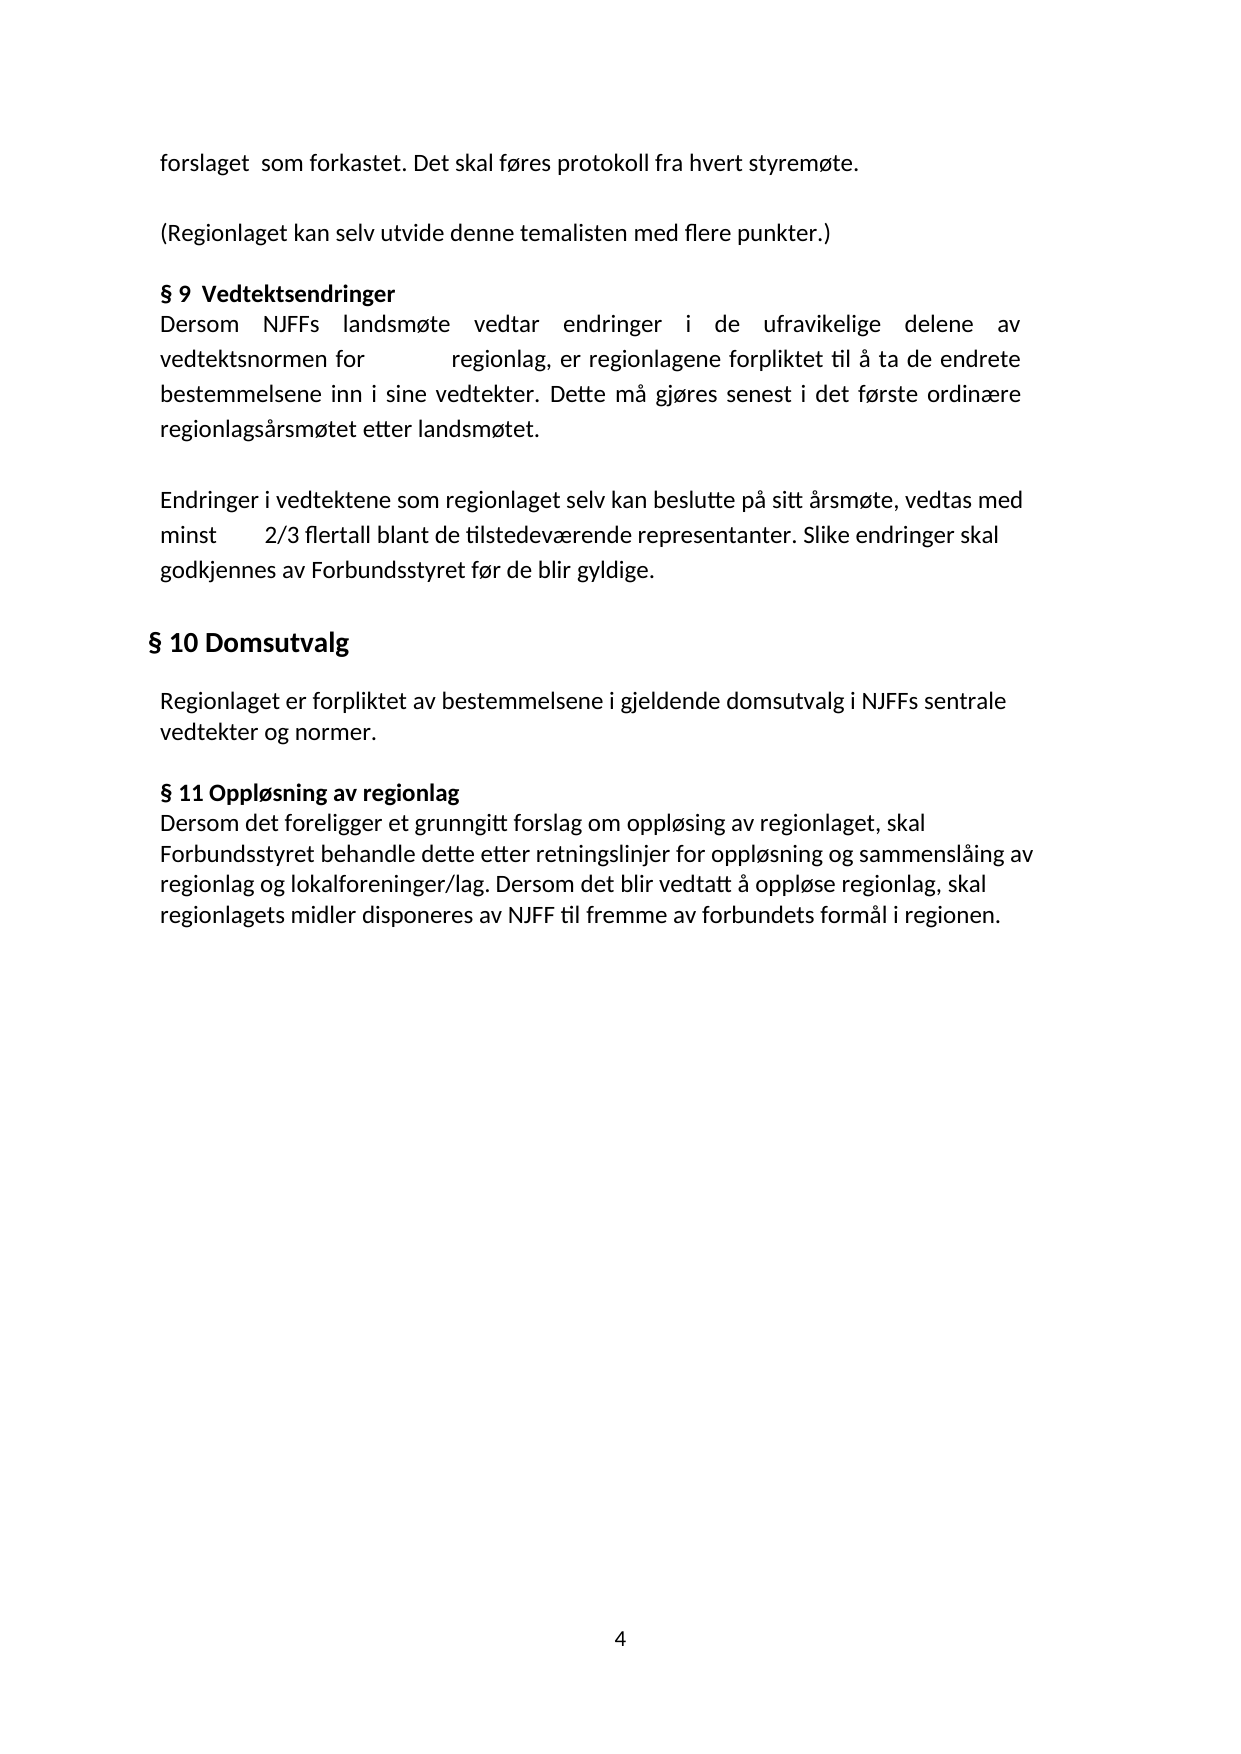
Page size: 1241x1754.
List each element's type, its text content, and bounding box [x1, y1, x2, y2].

text Dersom NJFFs landsmøte vedtar endringer i de ufravikelige delene av vedtektsnormen for regionlag, er regionlagene forpliktet til å ta de endrete bestemmelsene inn i sine vedtekter. Dette må gjøres senest i det første ordinære regionlagsårsmøtet etter landsmøtet. [160, 308, 1022, 444]
text § 9 Vedtektsendringer [160, 278, 1093, 308]
text § 10 Domsutvalg [148, 624, 1093, 659]
text Endringer i vedtektene som regionlaget selv kan beslutte på sitt årsmøte, vedtas med minst 2/3 flertall blant de tilstedeværende representanter. Slike endringer skal godkjennes av Forbundsstyret før de blir gyldige. [160, 484, 1032, 584]
text Dersom det foreligger et grunngitt forslag om oppløsing av regionlaget, skal Forbundsstyret behandle dette etter retningslinjer for oppløsning og sammenslåing av regionlag og lokalforeninger/lag. Dersom det blir vedtatt å oppløse regionlag, skal regionlagets midler disponeres av NJFF til fremme av forbundets formål i regionen. [160, 808, 1039, 930]
text Regionlaget er forpliktet av bestemmelsene i gjeldende domsutvalg i NJFFs sentrale vedtekter og normer. [160, 686, 1039, 747]
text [160, 148, 1016, 178]
text § 11 Oppløsning av regionlag [160, 777, 1093, 808]
text (Regionlaget kan selv utvide denne temalisten med flere punkter.) [160, 217, 1093, 247]
